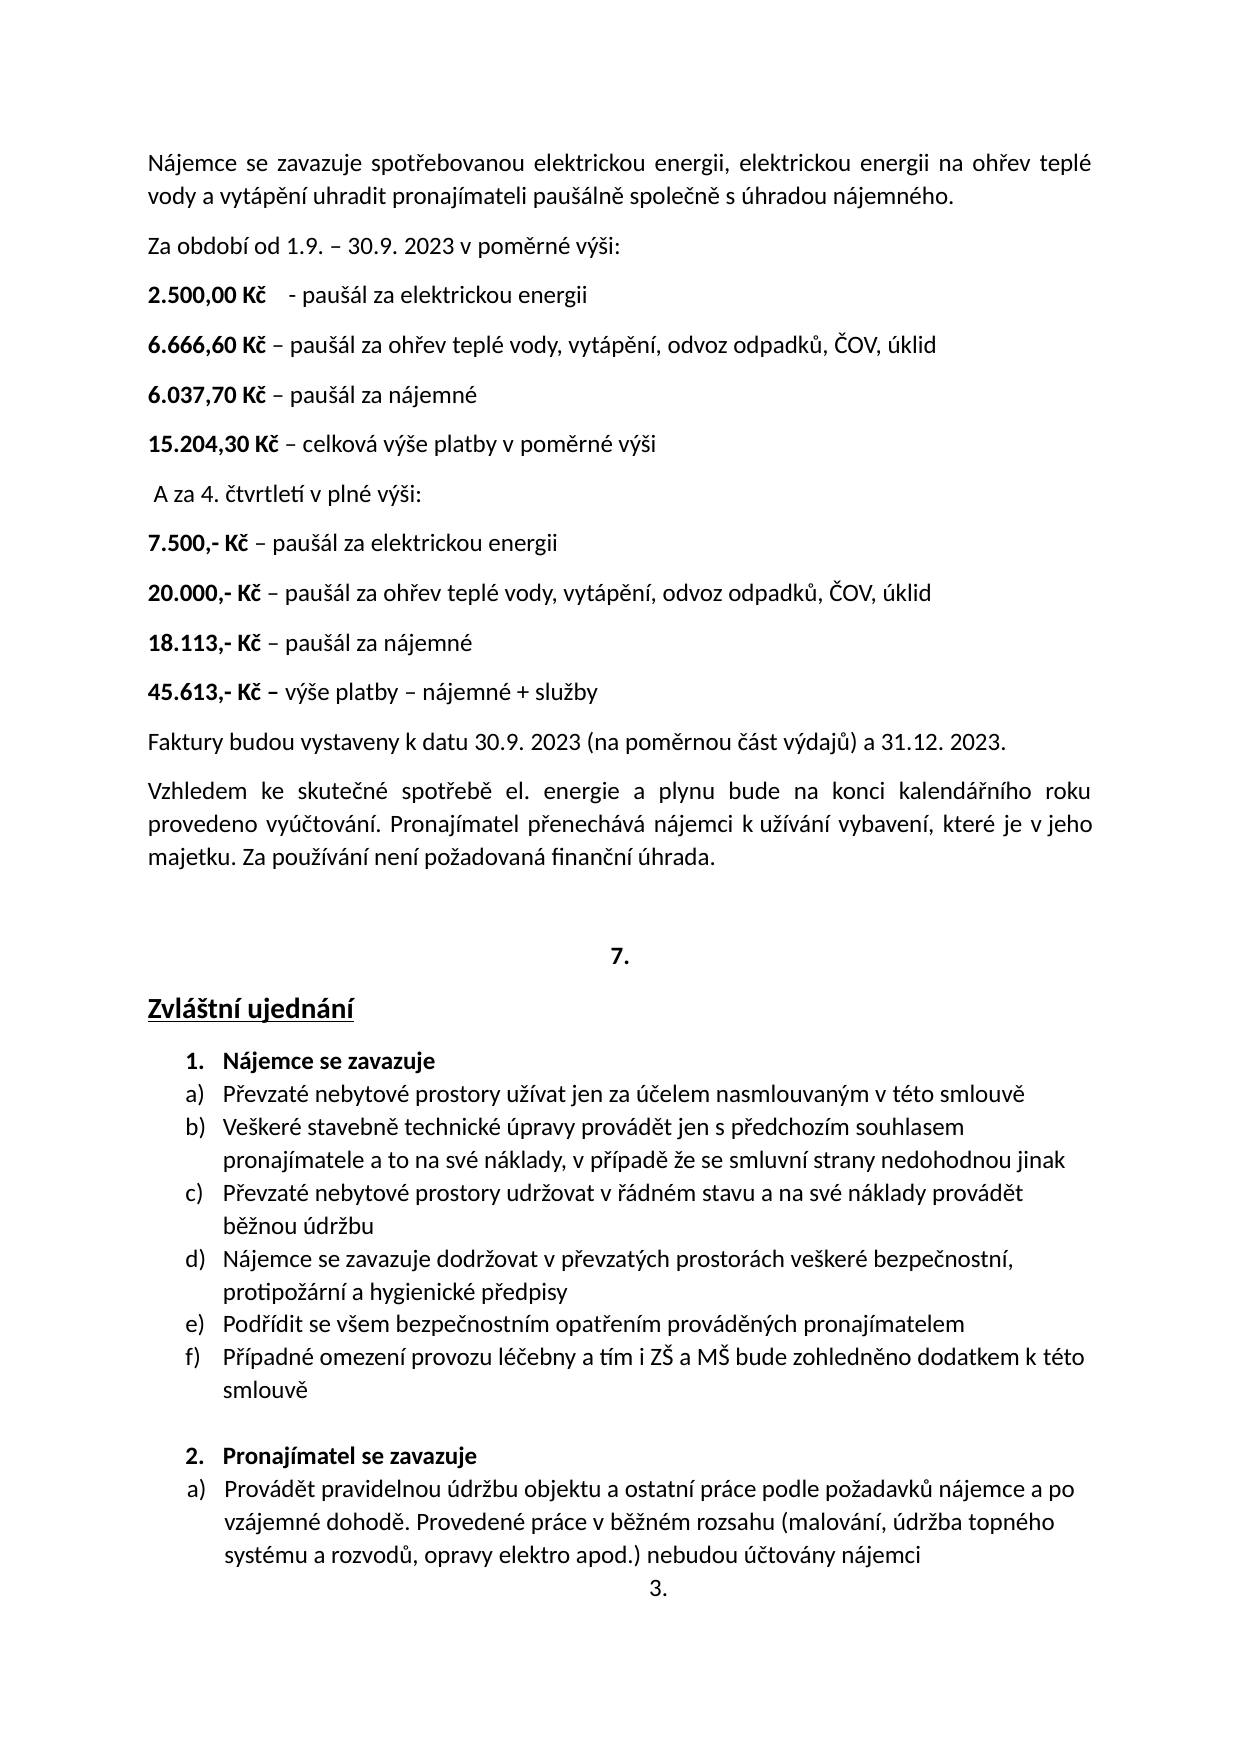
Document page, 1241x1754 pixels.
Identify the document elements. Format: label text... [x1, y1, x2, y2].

text 6.037,70 Kč – paušál za nájemné [148, 379, 1093, 409]
text 18.113,- Kč – paušál za nájemné [148, 627, 1093, 657]
list Provádět pravidelnou údržbu objektu a ostatní práce podle požadavků nájemce a po vzájemné dohodě. Provedené práce v běžném rozsahu (malování, údržba topného systému a rozvodů, opravy elektro apod.) nebudou účtovány nájemci [187, 1473, 1093, 1569]
text A za 4. čtvrtletí v plné výši: [148, 478, 1093, 508]
text 20.000,- Kč – paušál za ohřev teplé vody, vytápění, odvoz odpadků, ČOV, úklid [148, 577, 1093, 608]
text Vzhledem ke skutečné spotřebě el. energie a plynu bude na konci kalendářního roku provedeno vyúčtování. Pronajímatel přenechává nájemci k užívání vybavení, které je v jeho majetku. Za používání není požadovaná finanční úhrada. [148, 776, 1093, 872]
list Převzaté nebytové prostory udržovat v řádném stavu a na své náklady provádět běžnou údržbu [185, 1177, 1093, 1240]
text 6.666,60 Kč – paušál za ohřev teplé vody, vytápění, odvoz odpadků, ČOV, úklid [148, 329, 1093, 360]
text 2.500,00 Kč - paušál za elektrickou energii [148, 280, 1093, 310]
text 7. [148, 941, 1093, 971]
list Pronajímatel se zavazuje [185, 1440, 1093, 1471]
list 3. [224, 1572, 1093, 1602]
list Nájemce se zavazuje dodržovat v převzatých prostorách veškeré bezpečnostní, protipožární a hygienické předpisy [185, 1243, 1093, 1306]
text Zvláštní ujednání [148, 990, 1093, 1026]
list Podřídit se všem bezpečnostním opatřením prováděných pronajímatelem [185, 1308, 1093, 1339]
list smlouvě [223, 1374, 1093, 1405]
list Převzaté nebytové prostory užívat jen za účelem nasmlouvaným v této smlouvě [185, 1078, 1093, 1109]
text 45.613,- Kč – výše platby – nájemné + služby [148, 676, 1093, 707]
list Veškeré stavebně technické úpravy provádět jen s předchozím souhlasem pronajímatele a to na své náklady, v případě že se smluvní strany nedohodnou jinak [185, 1111, 1093, 1174]
text Nájemce se zavazuje spotřebovanou elektrickou energii, elektrickou energii na ohřev teplé vody a vytápění uhradit pronajímateli paušálně společně s úhradou nájemného. [148, 148, 1093, 211]
text 15.204,30 Kč – celková výše platby v poměrné výši [148, 428, 1093, 459]
text 7.500,- Kč – paušál za elektrickou energii [148, 528, 1093, 558]
list Nájemce se zavazuje [185, 1045, 1093, 1076]
text Za období od 1.9. – 30.9. 2023 v poměrné výši: [148, 230, 1093, 261]
text Faktury budou vystaveny k datu 30.9. 2023 (na poměrnou část výdajů) a 31.12. 2023. [148, 726, 1093, 756]
list Případné omezení provozu léčebny a tím i ZŠ a MŠ bude zohledněno dodatkem k této [185, 1341, 1093, 1372]
